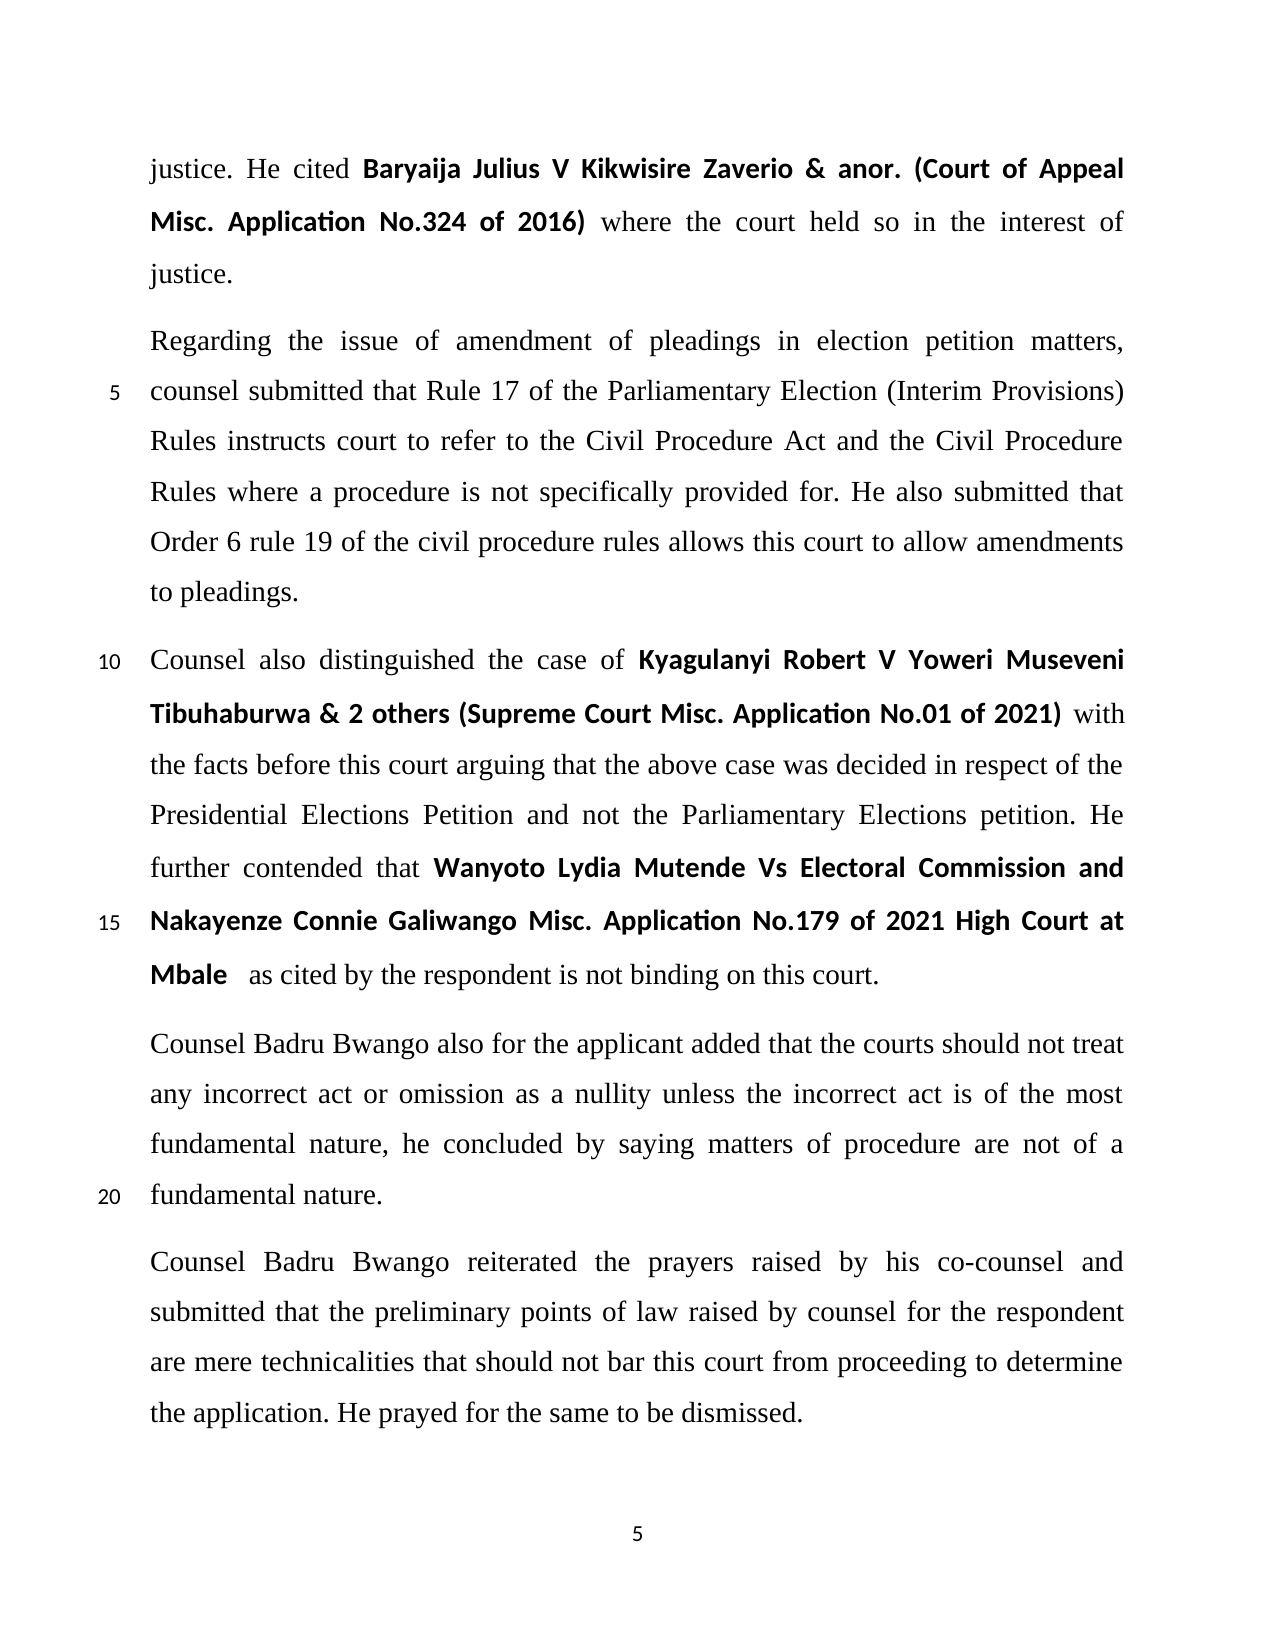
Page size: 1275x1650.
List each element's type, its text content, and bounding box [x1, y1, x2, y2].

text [150, 150, 1125, 289]
text Counsel Badru Bwango reiterated the prayers raised by his co-counsel and submitted that the preliminary points of law raised by counsel for the respondent are mere technicalities that should not bar this court from proceeding to determine the application. He prayed for the same to be dismissed. [150, 1244, 1125, 1428]
text Counsel Badru Bwango also for the applicant added that the courts should not treat any incorrect act or omission as a nullity unless the incorrect act is of the most fundamental nature, he concluded by saying matters of procedure are not of a fundamental nature. [150, 1026, 1125, 1210]
text Regarding the issue of amendment of pleadings in election petition matters, counsel submitted that Rule 17 of the Parliamentary Election (Interim Provisions) Rules instructs court to refer to the Civil Procedure Act and the Civil Procedure Rules where a procedure is not specifically provided for. He also submitted that Order 6 rule 19 of the civil procedure rules allows this court to allow amendments to pleadings. [150, 323, 1125, 608]
text Counsel also distinguished the case of Kyagulanyi Robert V Yoweri Museveni Tibuhaburwa & 2 others (Supreme Court Misc. Application No.01 of 2021) with the facts before this court arguing that the above case was decided in respect of the Presidential Elections Petition and not the Parliamentary Elections petition. He further contended that Wanyoto Lydia Mutende Vs Electoral Commission and Nakayenze Connie Galiwango Misc. Application No.179 of 2021 High Court at Mbale as cited by the respondent is not binding on this court. [150, 641, 1125, 991]
